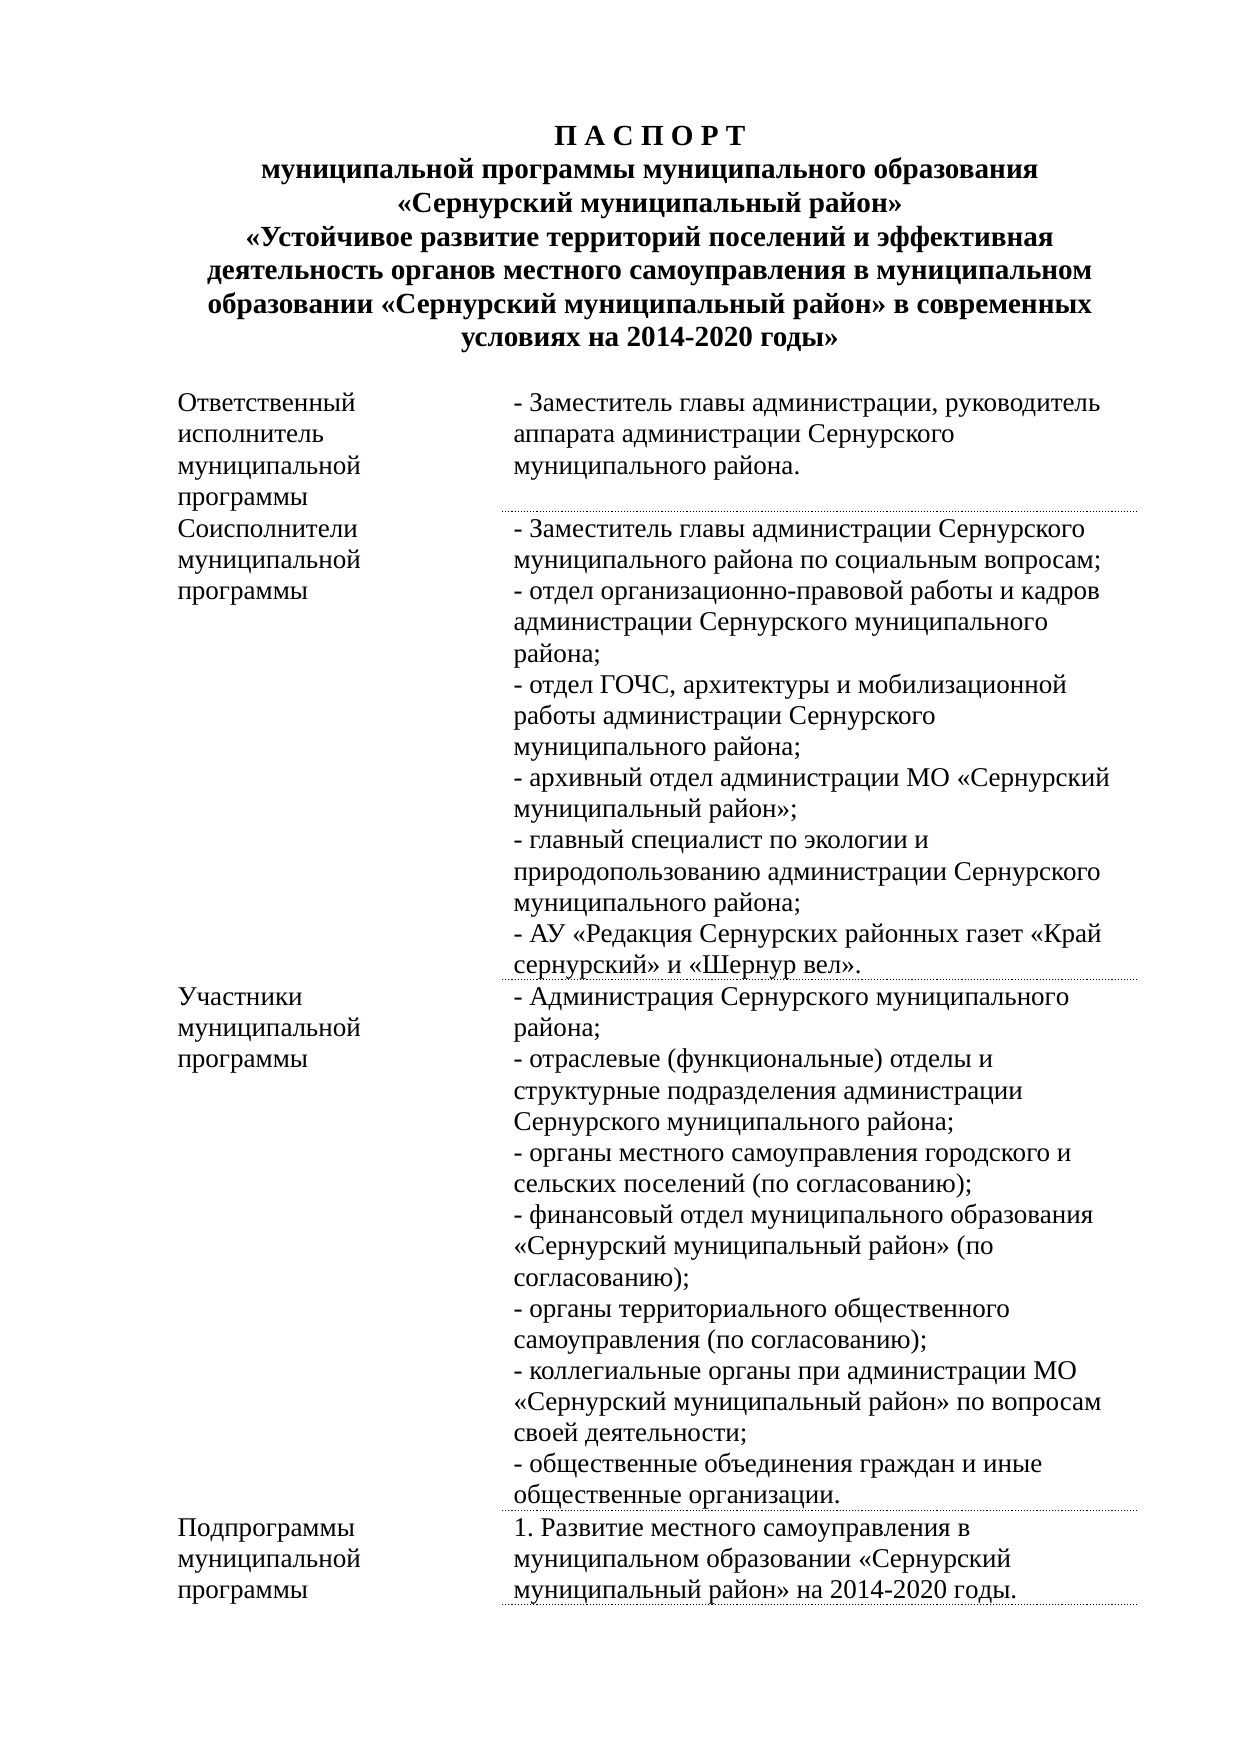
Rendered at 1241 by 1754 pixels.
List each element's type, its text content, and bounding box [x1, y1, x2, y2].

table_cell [166, 1510, 502, 1604]
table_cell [502, 1510, 1137, 1604]
table_cell - Заместитель главы администрации Сернурского муниципального района по социальным вопросам; - отдел организационно-правовой работы и кадров администрации Сернурского муниципального района; - отдел ГОЧС, архитектуры и мобилизационной работы администрации Сернурского муниципального района; - архивный отдел администрации МО «Сернурский муниципальный район»; - главный специалист по экологии и природопользованию администрации Сернурского муниципального района; - АУ «Редакция Сернурских районных газет «Край сернурский» и «Шернур вел». [502, 511, 1137, 979]
text муниципальной программы муниципального образования «Сернурский муниципальный район» [177, 152, 1122, 219]
table_cell Соисполнители муниципальной программы [166, 511, 502, 979]
table_header - Заместитель главы администрации, руководитель аппарата администрации Сернурского муниципального района. [502, 386, 1137, 511]
table_header Ответственный исполнитель муниципальной программы [166, 386, 502, 511]
text «Устойчивое развитие территорий поселений и эффективная деятельность органов местного самоуправления в муниципальном образовании «Сернурский муниципальный район» в современных условиях на 2014-2020 годы» [177, 219, 1122, 353]
table_cell - Администрация Сернурского муниципального района; - отраслевые (функциональные) отделы и структурные подразделения администрации Сернурского муниципального района; - органы местного самоуправления городского и сельских поселений (по согласованию); - финансовый отдел муниципального образования «Сернурский муниципальный район» (по согласованию); - органы территориального общественного самоуправления (по согласованию); - коллегиальные органы при администрации МО «Сернурский муниципальный район» по вопросам своей деятельности; - общественные объединения граждан и иные общественные организации. [502, 979, 1137, 1510]
table_cell Участники муниципальной программы [166, 979, 502, 1510]
text П А С П О Р Т [177, 118, 1122, 152]
